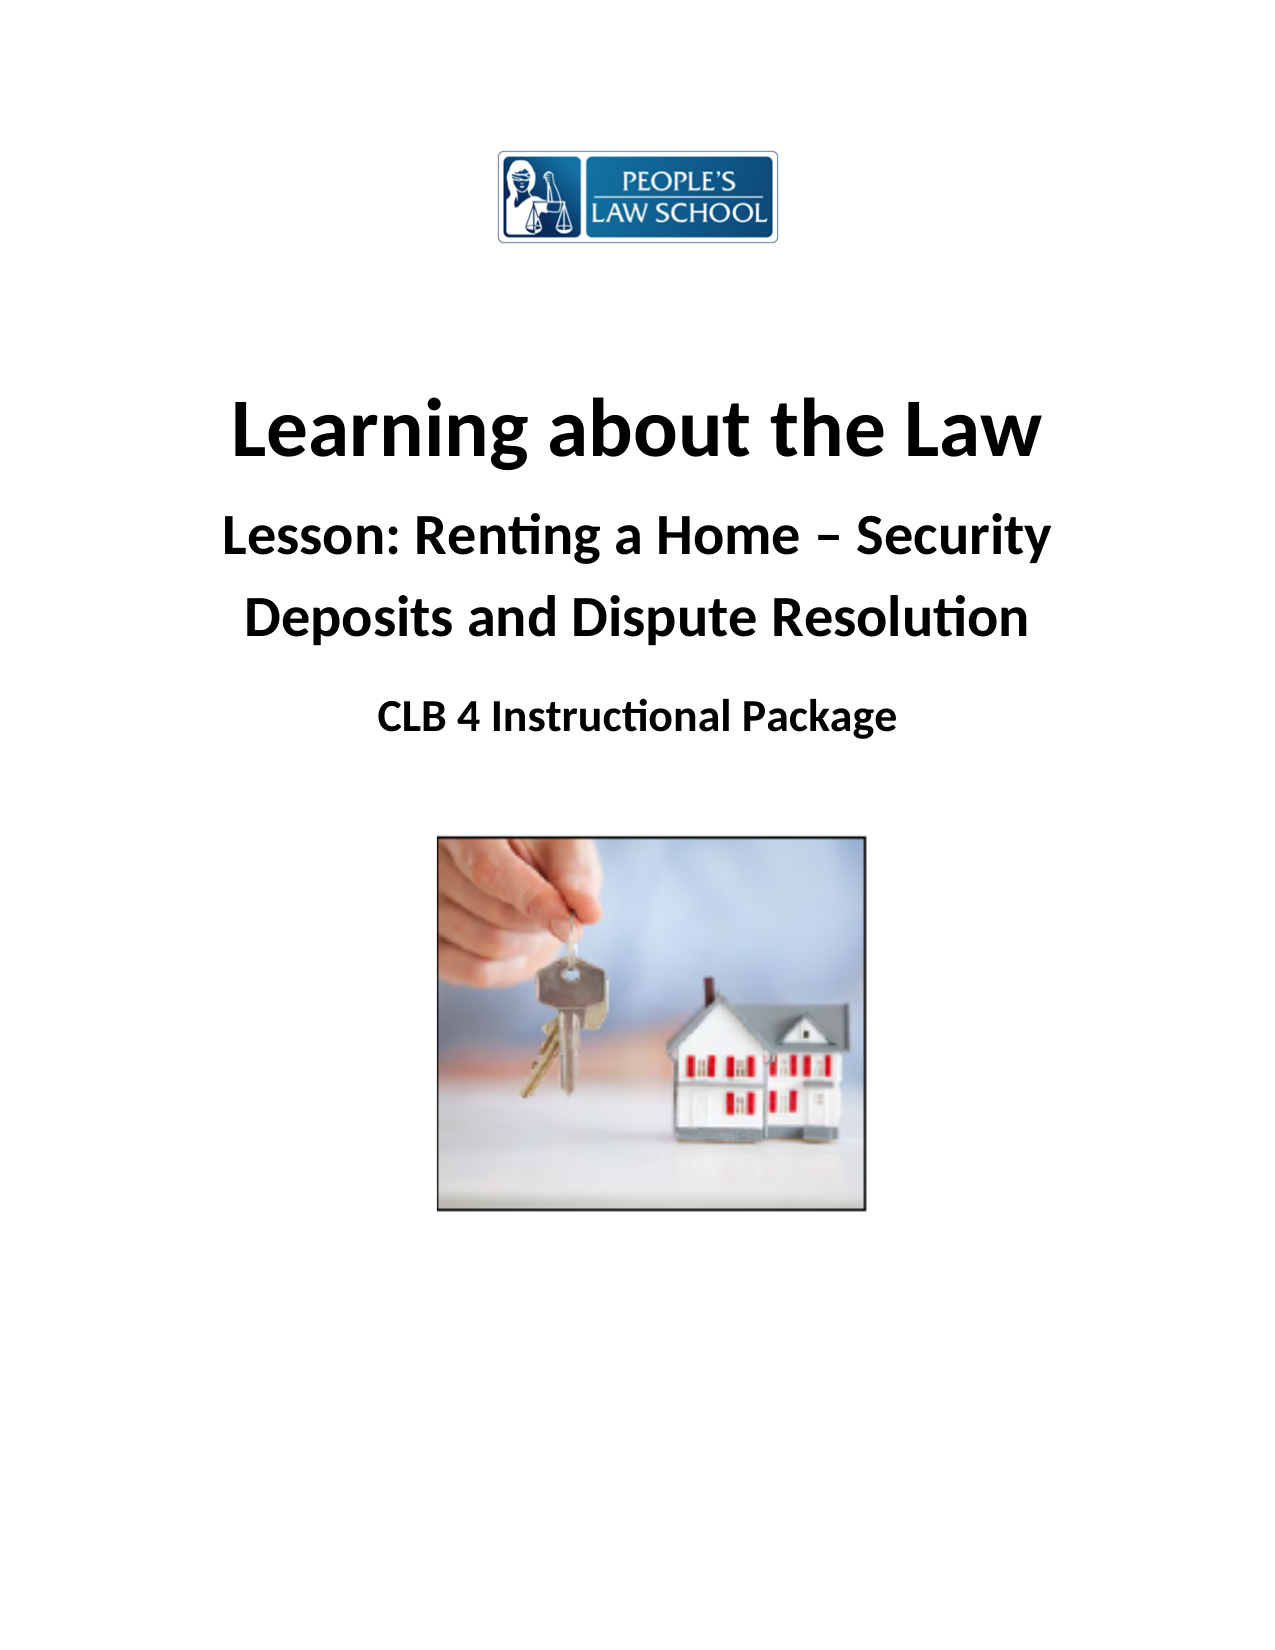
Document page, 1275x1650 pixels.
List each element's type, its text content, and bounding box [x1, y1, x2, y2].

picture [496, 150, 779, 245]
text Lesson: Renting a Home – Security Deposits and Dispute Resolution [150, 498, 1125, 651]
picture [436, 830, 873, 1217]
text CLB 4 Instructional Package [150, 687, 1125, 743]
text Learning about the Law [150, 376, 1125, 477]
